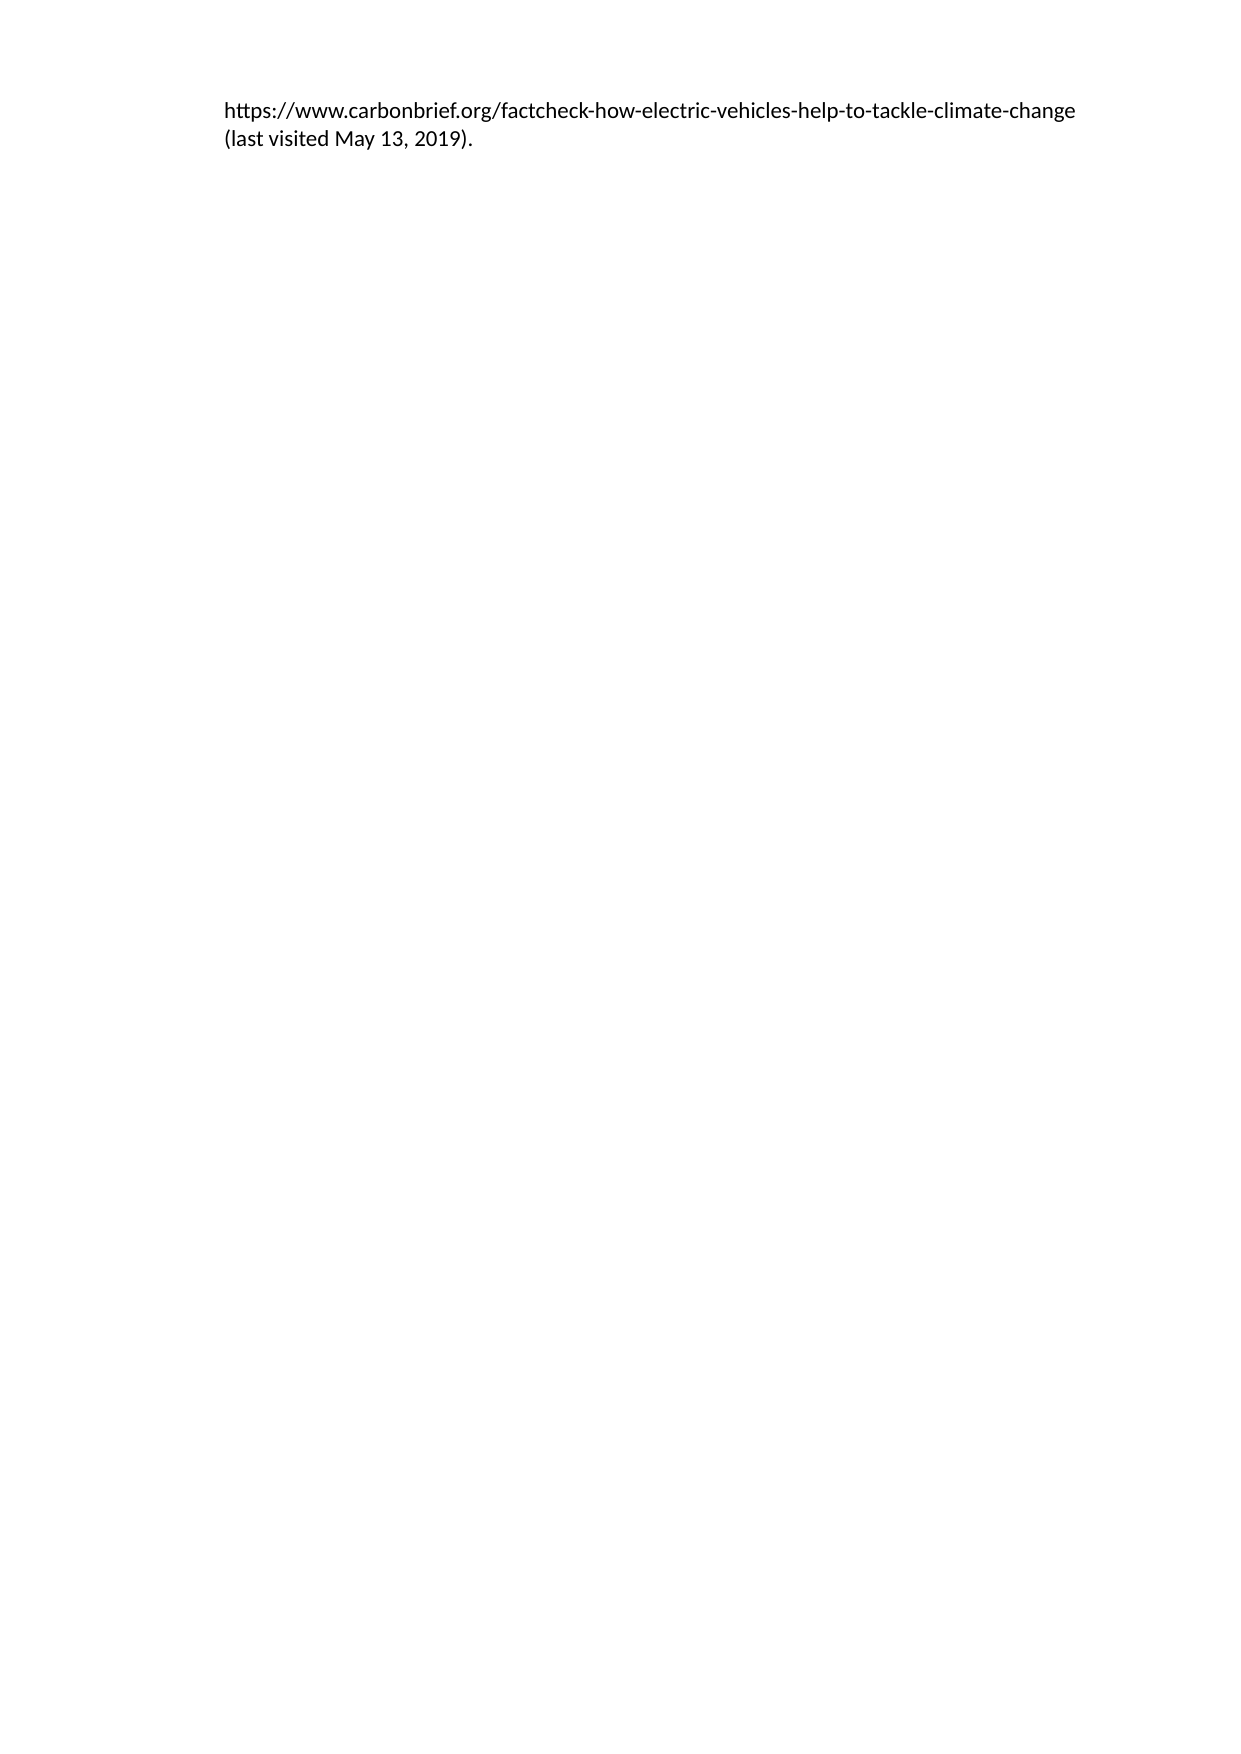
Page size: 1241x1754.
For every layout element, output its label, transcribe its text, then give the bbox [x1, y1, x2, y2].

text https://www.carbonbrief.org/factcheck-how-electric-vehicles-help-to-tackle-climate-change (last visited May 13, 2019). [224, 96, 1090, 152]
